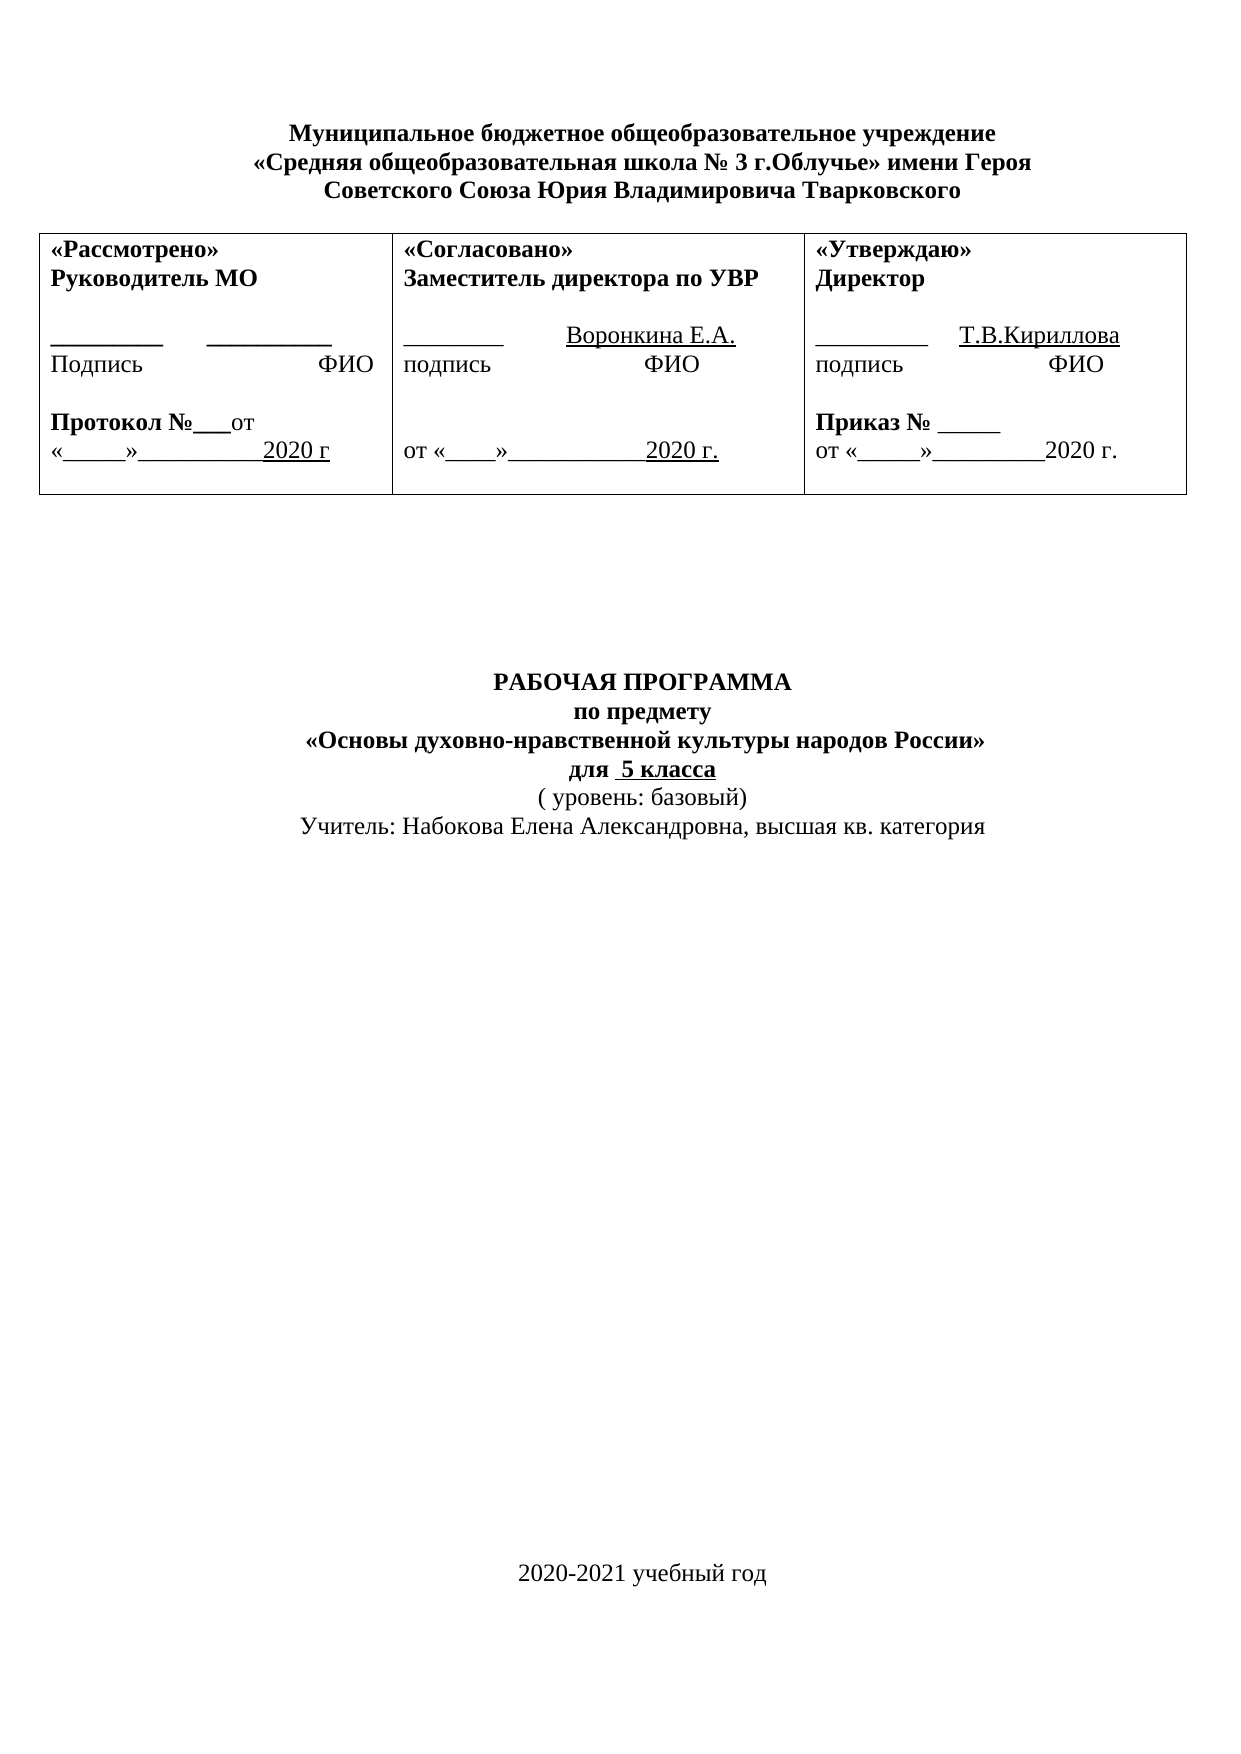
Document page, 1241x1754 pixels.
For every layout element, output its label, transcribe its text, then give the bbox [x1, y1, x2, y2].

table_header «Рассмотрено» Руководитель МО _________ __________ Подпись ФИО Протокол №___от «_____»__________2020 г [40, 234, 392, 494]
text РАБОЧАЯ ПРОГРАММА [133, 667, 1152, 696]
text «Средняя общеобразовательная школа № .Облучье» имени Героя [133, 147, 1152, 176]
text по предмету [133, 696, 1152, 725]
text Учитель: Набокова Елена Александровна, высшая кв. категория [133, 811, 1152, 840]
text для 5 класса [133, 754, 1152, 782]
text 2020-2021 учебный год [133, 1558, 1152, 1587]
table_header «Согласовано» Заместитель директора по УВР ________ Воронкина Е.А. подпись ФИО от «____»___________2020 г. [393, 234, 804, 494]
table_header «Утверждаю» Директор _________ Т.В.Кириллова подпись ФИО Приказ № _____ от «_____»_________2020 г. [805, 234, 1186, 494]
text Советского Союза Юрия Владимировича Тварковского [133, 176, 1152, 204]
text «Основы духовно-нравственной культуры народов России» [133, 725, 1152, 754]
text ( уровень: базовый) [133, 782, 1152, 811]
text Муниципальное бюджетное общеобразовательное учреждение [133, 118, 1152, 147]
